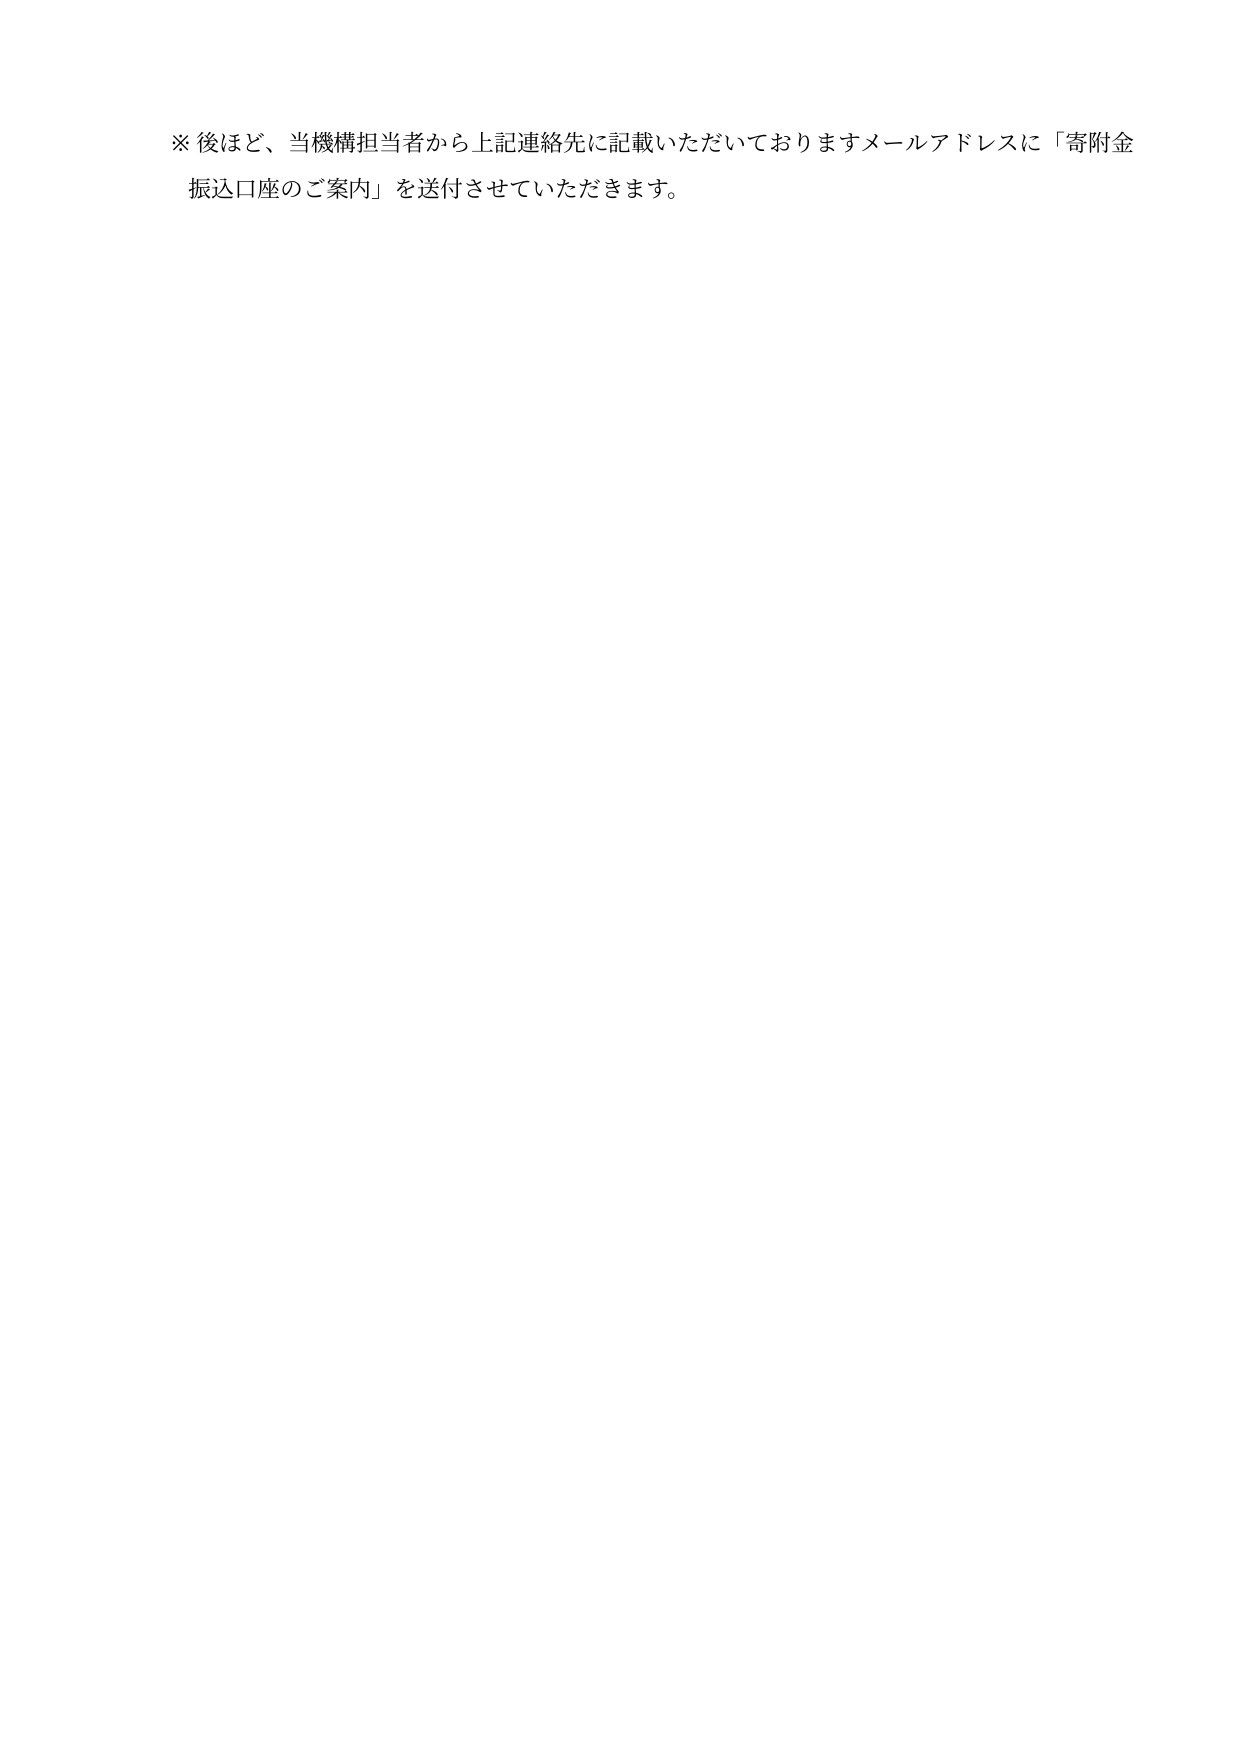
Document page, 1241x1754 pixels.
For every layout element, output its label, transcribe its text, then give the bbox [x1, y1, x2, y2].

text ※ 後ほど、当機構担当者から上記連絡先に記載いただいておりますメールアドレスに「寄附金 [165, 119, 1193, 165]
text 振込口座のご案内」を送付させていただきます。 [165, 165, 1193, 211]
